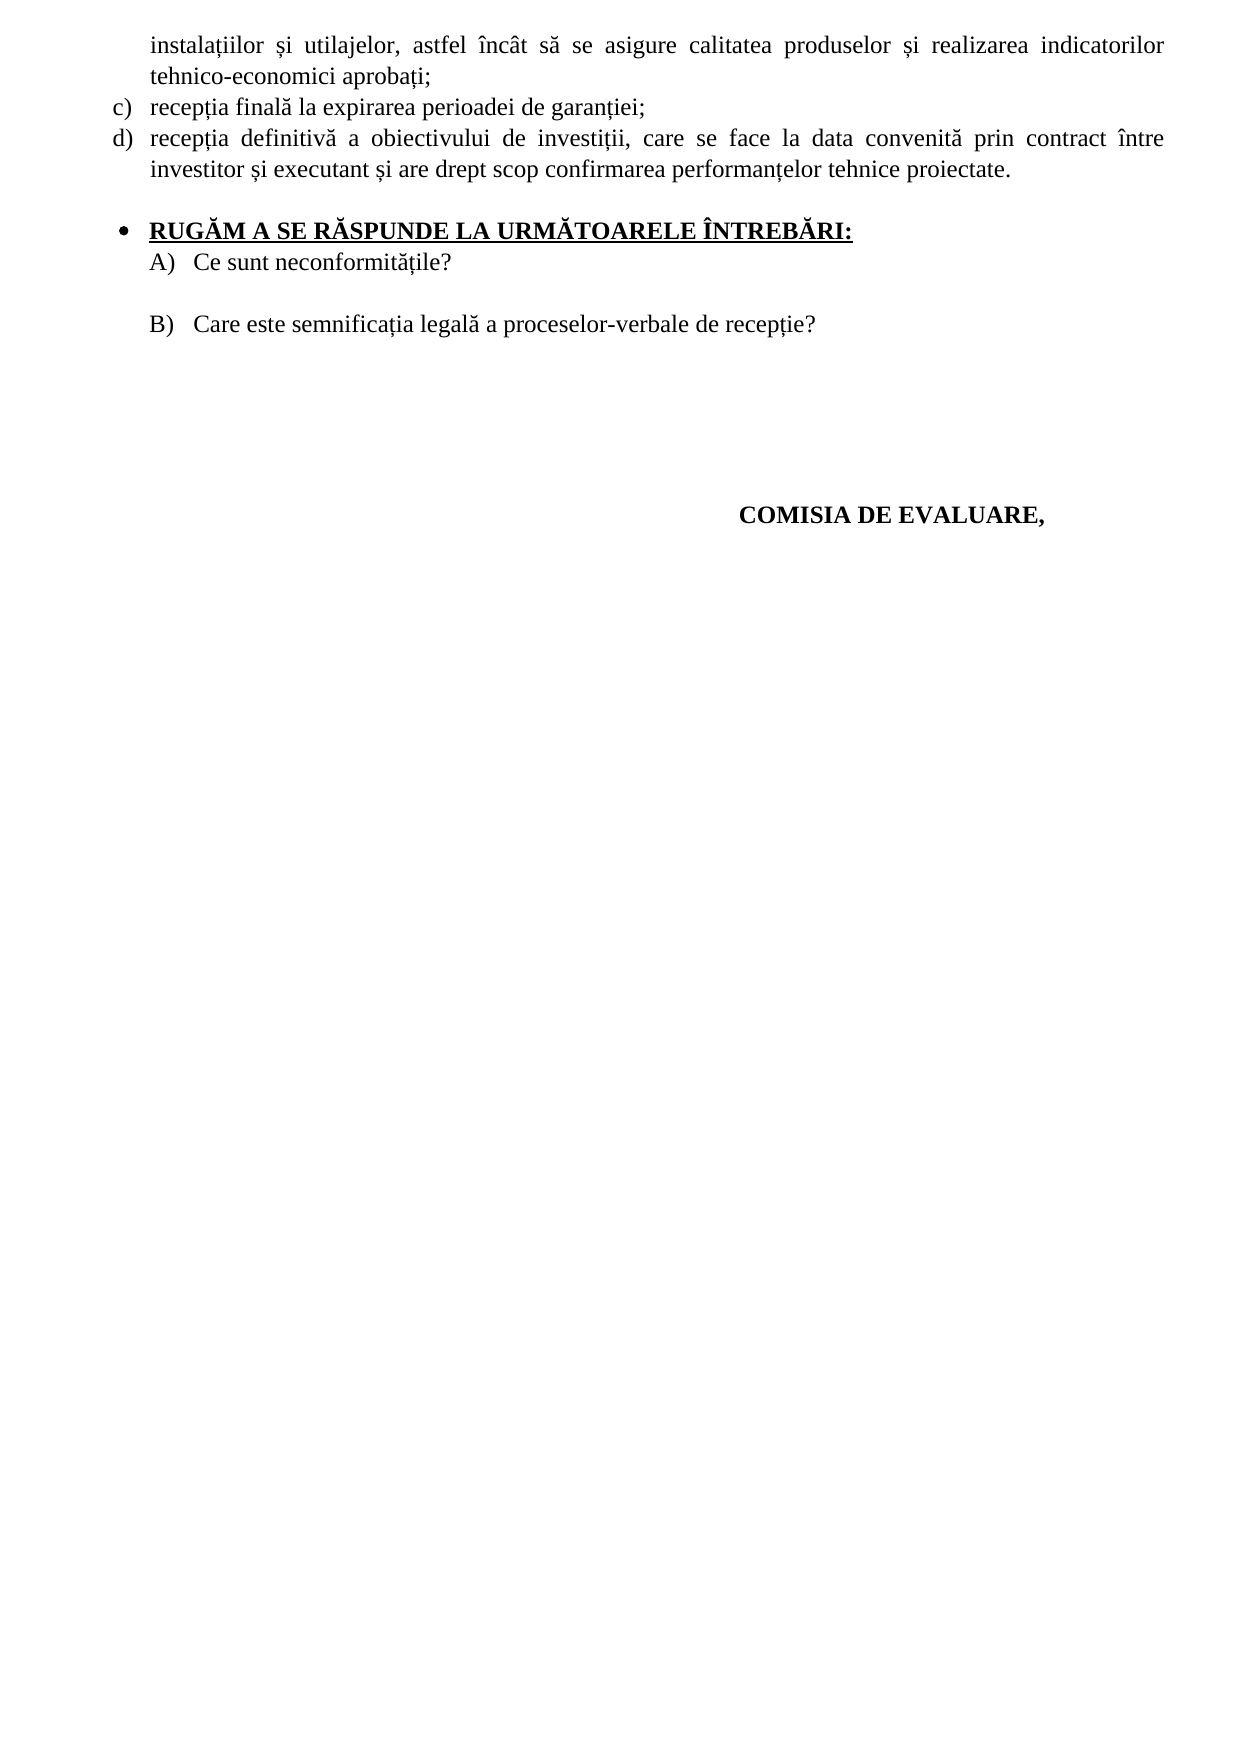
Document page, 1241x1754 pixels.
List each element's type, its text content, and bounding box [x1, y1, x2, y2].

list RUGĂM A SE RĂSPUNDE LA URMĂTOARELE ÎNTREBĂRI: [119, 216, 1165, 245]
list Care este semnificația legală a proceselor-verbale de recepție? [149, 309, 1165, 338]
list recepția finală la expirarea perioadei de garanției; [112, 92, 1165, 121]
list recepția definitivă a obiectivului de investiții, care se face la data convenită prin contract între investitor și executant și are drept scop confirmarea performanțelor tehnice proiectate. [112, 123, 1165, 183]
list Ce sunt neconformitățile? [149, 247, 1165, 276]
text COMISIA DE EVALUARE, [186, 500, 1165, 529]
